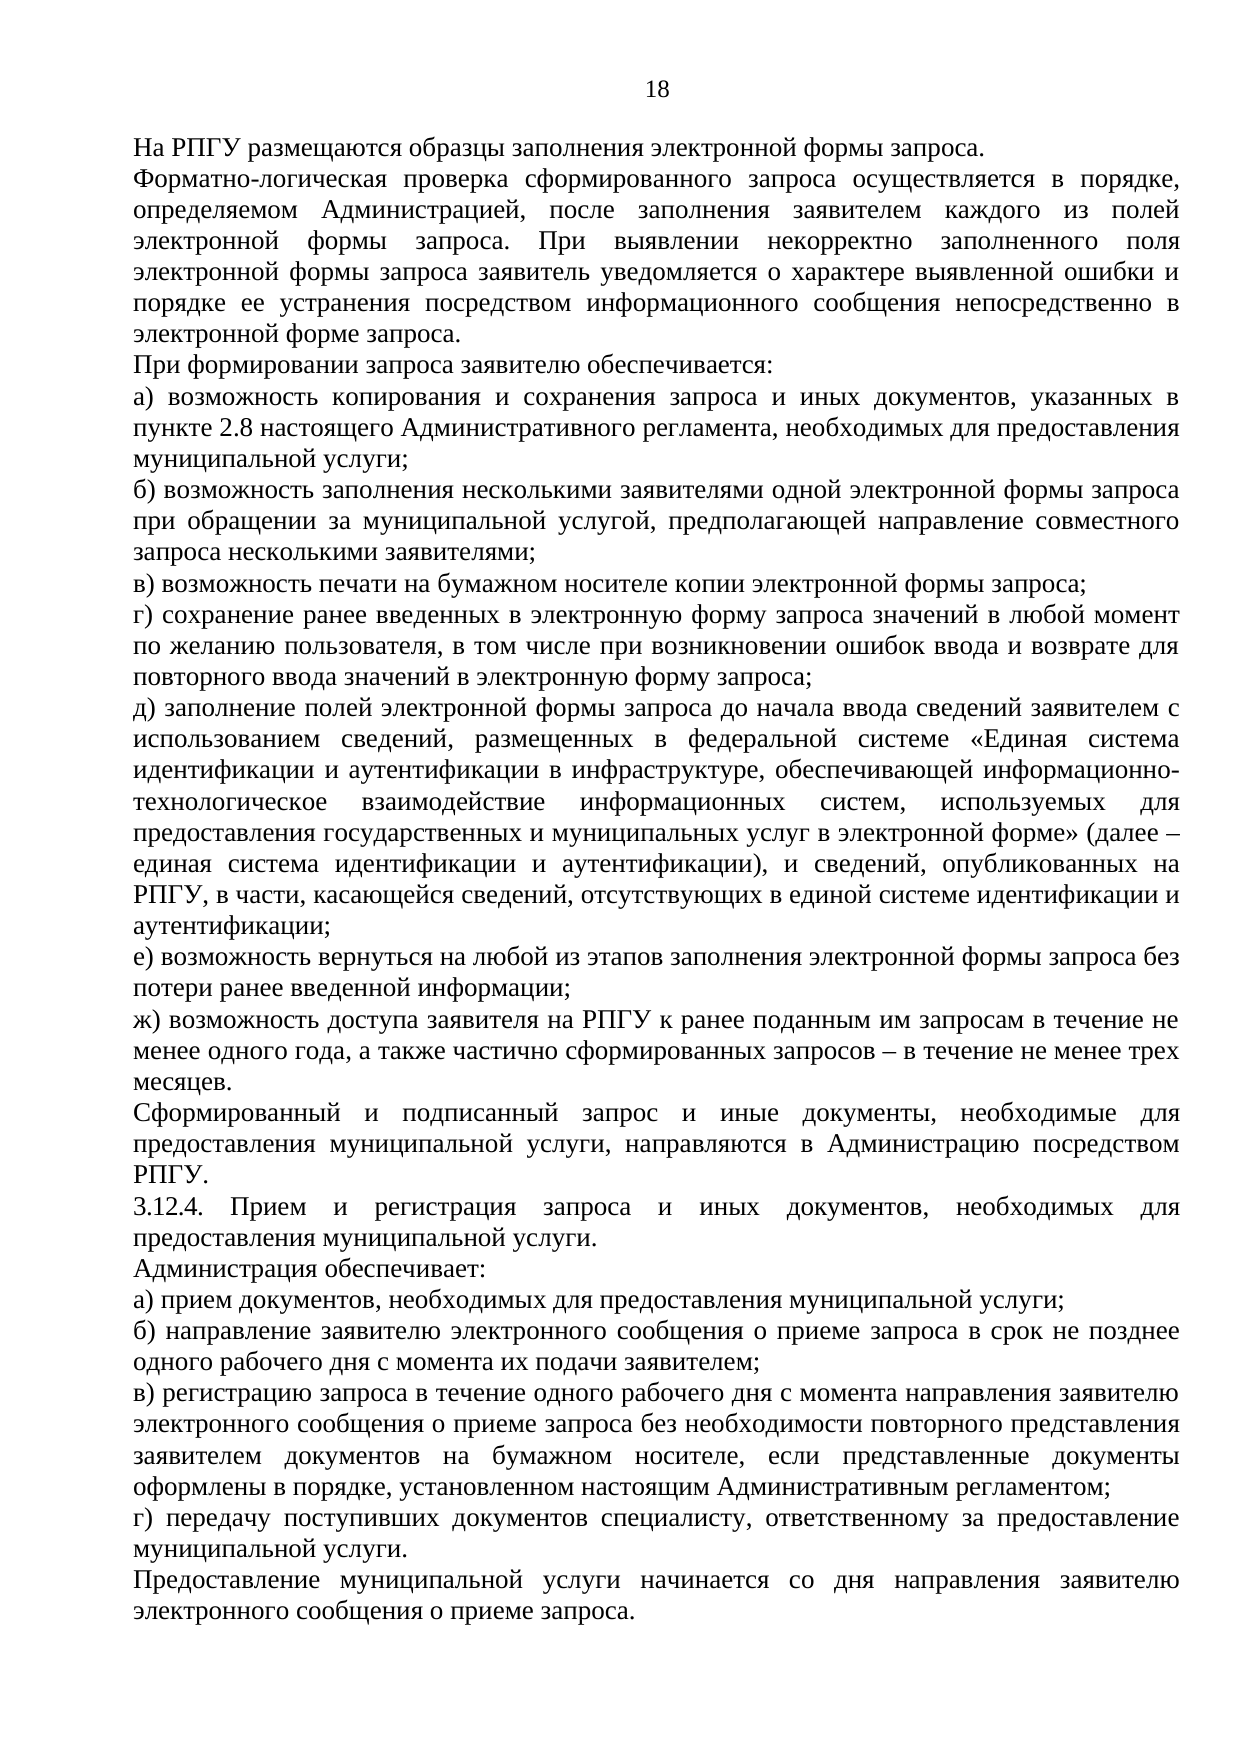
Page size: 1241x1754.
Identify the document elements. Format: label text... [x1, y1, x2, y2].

text а) возможность копирования и сохранения запроса и иных документов, указанных в пункте 2.8 настоящего Административного регламента, необходимых для предоставления муниципальной услуги; [133, 380, 1181, 473]
text Предоставление муниципальной услуги начинается со дня направления заявителю электронного сообщения о приеме запроса. [133, 1563, 1181, 1626]
text б) направление заявителю электронного сообщения о приеме запроса в срок не позднее одного рабочего дня с момента их подачи заявителем; [133, 1314, 1181, 1376]
text При формировании запроса заявителю обеспечивается: [133, 349, 1181, 380]
text в) возможность печати на бумажном носителе копии электронной формы запроса; [133, 567, 1181, 598]
text е) возможность вернуться на любой из этапов заполнения электронной формы запроса без потери ранее введенной информации; [133, 940, 1181, 1003]
text Форматно-логическая проверка сформированного запроса осуществляется в порядке, определяемом Администрацией, после заполнения заявителем каждого из полей электронной формы запроса. При выявлении некорректно заполненного поля электронной формы запроса заявитель уведомляется о характере выявленной ошибки и порядке ее устранения посредством информационного сообщения непосредственно в электронной форме запроса. [133, 162, 1181, 349]
text в) регистрацию запроса в течение одного рабочего дня с момента направления заявителю электронного сообщения о приеме запроса без необходимости повторного представления заявителем документов на бумажном носителе, если представленные документы оформлены в порядке, установленном настоящим Административным регламентом; [133, 1376, 1181, 1501]
text г) передачу поступивших документов специалисту, ответственному за предоставление муниципальной услуги. [133, 1501, 1181, 1563]
text д) заполнение полей электронной формы запроса до начала ввода сведений заявителем с использованием сведений, размещенных в федеральной системе «Единая система идентификации и аутентификации в инфраструктуре, обеспечивающей информационно-технологическое взаимодействие информационных систем, используемых для предоставления государственных и муниципальных услуг в электронной форме» (далее – единая система идентификации и аутентификации), и сведений, опубликованных на РПГУ, в части, касающейся сведений, отсутствующих в единой системе идентификации и аутентификации; [133, 691, 1181, 940]
text г) сохранение ранее введенных в электронную форму запроса значений в любой момент по желанию пользователя, в том числе при возникновении ошибок ввода и возврате для повторного ввода значений в электронную форму запроса; [133, 598, 1181, 691]
text На РПГУ размещаются образцы заполнения электронной формы запроса. [133, 131, 1181, 162]
text Администрация обеспечивает: [133, 1252, 1181, 1283]
text б) возможность заполнения несколькими заявителями одной электронной формы запроса при обращении за муниципальной услугой, предполагающей направление совместного запроса несколькими заявителями; [133, 473, 1181, 567]
text а) прием документов, необходимых для предоставления муниципальной услуги; [133, 1283, 1181, 1314]
text Сформированный и подписанный запрос и иные документы, необходимые для предоставления муниципальной услуги, направляются в Администрацию посредством РПГУ. [133, 1096, 1181, 1189]
text ж) возможность доступа заявителя на РПГУ к ранее поданным им запросам в течение не менее одного года, а также частично сформированных запросов – в течение не менее трех месяцев. [133, 1003, 1181, 1096]
text 3.12.4. Прием и регистрация запроса и иных документов, необходимых для предоставления муниципальной услуги. [133, 1189, 1181, 1252]
